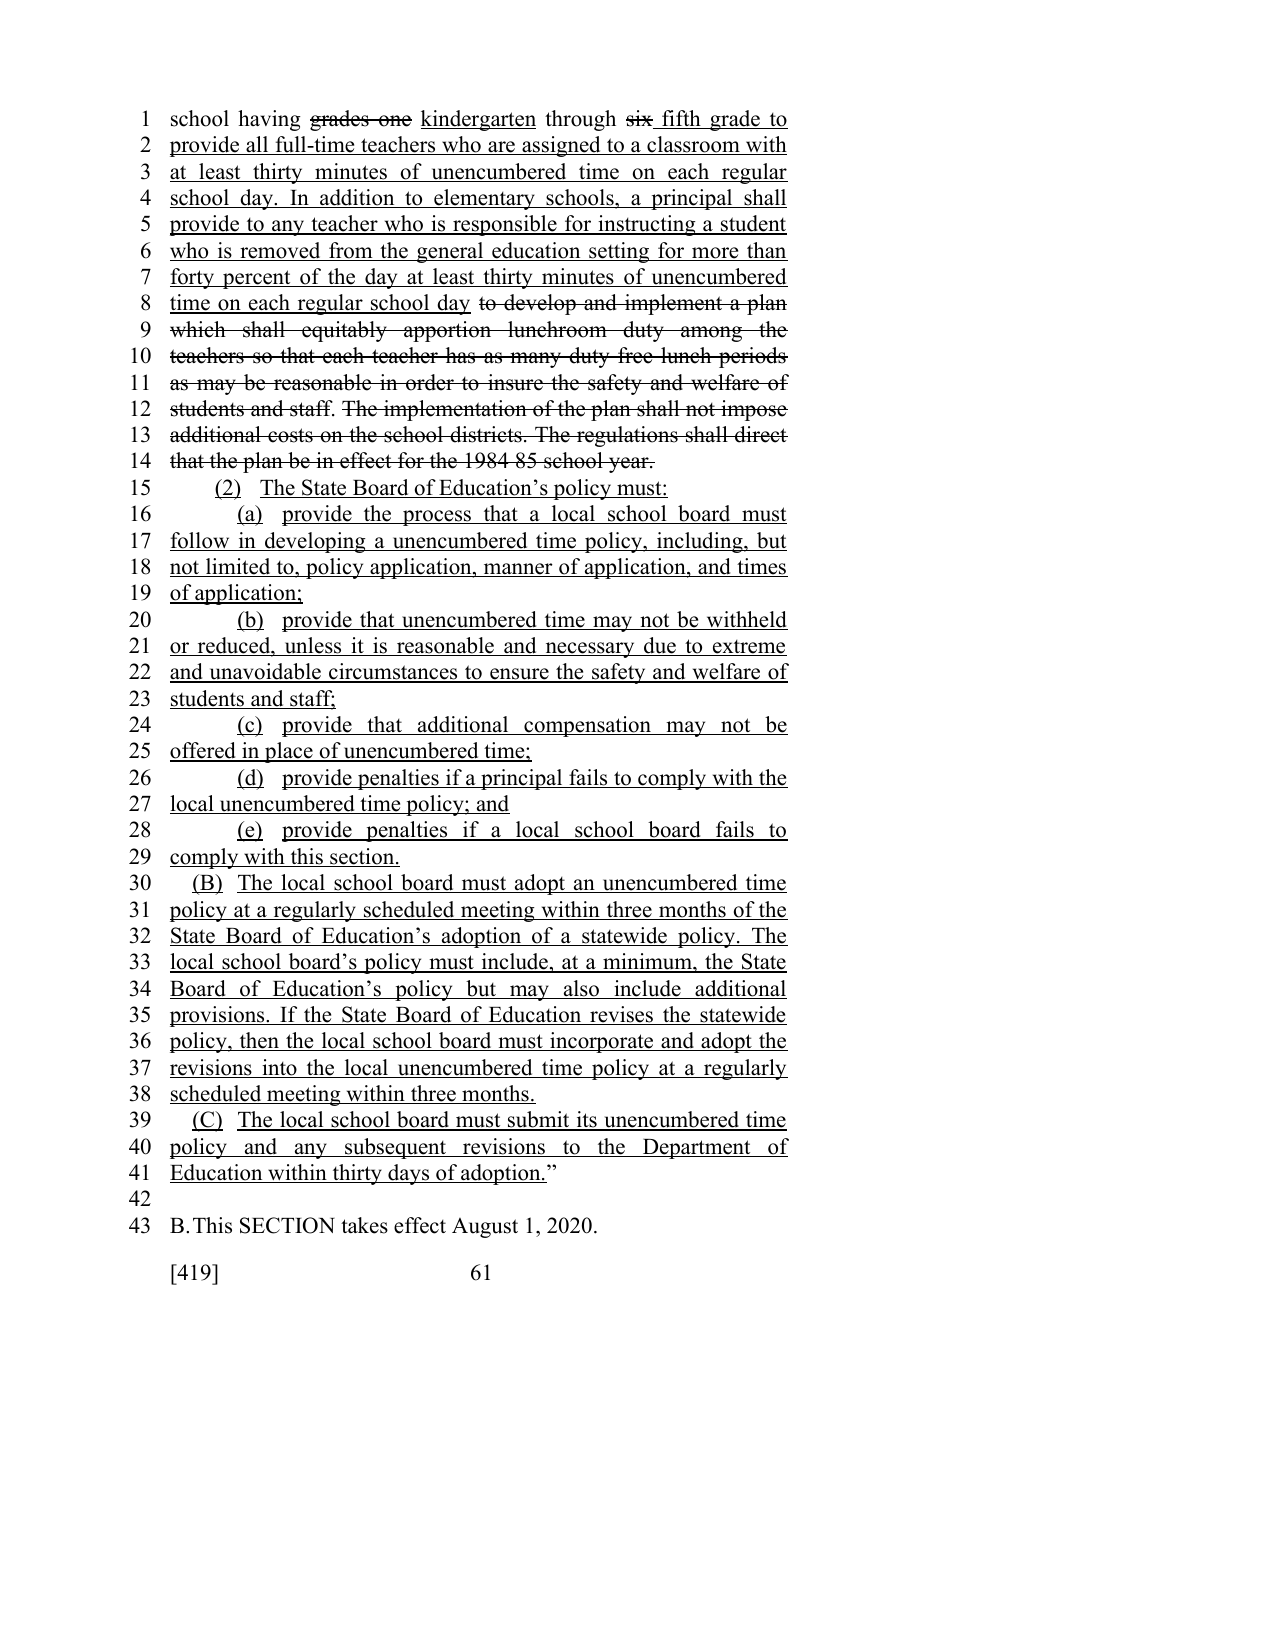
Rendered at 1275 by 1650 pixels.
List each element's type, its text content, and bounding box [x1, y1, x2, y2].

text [169, 105, 787, 154]
text (b) provide that unencumbered time may not be withheld or reduced, unless it is reasonable and necessary due to extreme and unavoidable circumstances to ensure the safety and welfare of students and staff; [169, 682, 787, 711]
text (b) provide that unencumbered time may not be withheld or reduced, unless it is reasonable and necessary due to extreme and unavoidable circumstances to ensure the safety and welfare of students and staff; [169, 606, 787, 655]
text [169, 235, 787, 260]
text (a) provide the process that a local school board must follow in developing a unencumbered time policy, including, but not limited to, policy application, manner of application, and times of application; [169, 500, 787, 550]
text (d) provide penalties if a principal fails to comply with the local unencumbered time policy; and [169, 764, 787, 817]
text (e) provide penalties if a local school board fails to comply with this section. [169, 817, 787, 869]
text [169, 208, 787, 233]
text (C) The local school board must submit its unencumbered time policy and any subsequent revisions to the Department of Education within thirty days of adoption.” [169, 1106, 787, 1156]
text (a) provide the process that a local school board must follow in developing a unencumbered time policy, including, but not limited to, policy application, manner of application, and times of application; [169, 551, 787, 576]
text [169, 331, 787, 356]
text (a) provide the process that a local school board must follow in developing a unencumbered time policy, including, but not limited to, policy application, manner of application, and times of application; [169, 577, 787, 606]
text (C) The local school board must submit its unencumbered time policy and any subsequent revisions to the Department of Education within thirty days of adoption.” [169, 1157, 787, 1186]
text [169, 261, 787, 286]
text (c) provide that additional compensation may not be offered in place of unencumbered time; [169, 711, 787, 764]
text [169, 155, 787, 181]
text (2) The State Board of Education’s policy must: [169, 474, 787, 500]
text B. This SECTION takes effect August 1, 2020. [169, 1212, 787, 1238]
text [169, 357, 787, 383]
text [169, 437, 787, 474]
text (b) provide that unencumbered time may not be withheld or reduced, unless it is reasonable and necessary due to extreme and unavoidable circumstances to ensure the safety and welfare of students and staff; [169, 656, 787, 681]
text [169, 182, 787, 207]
